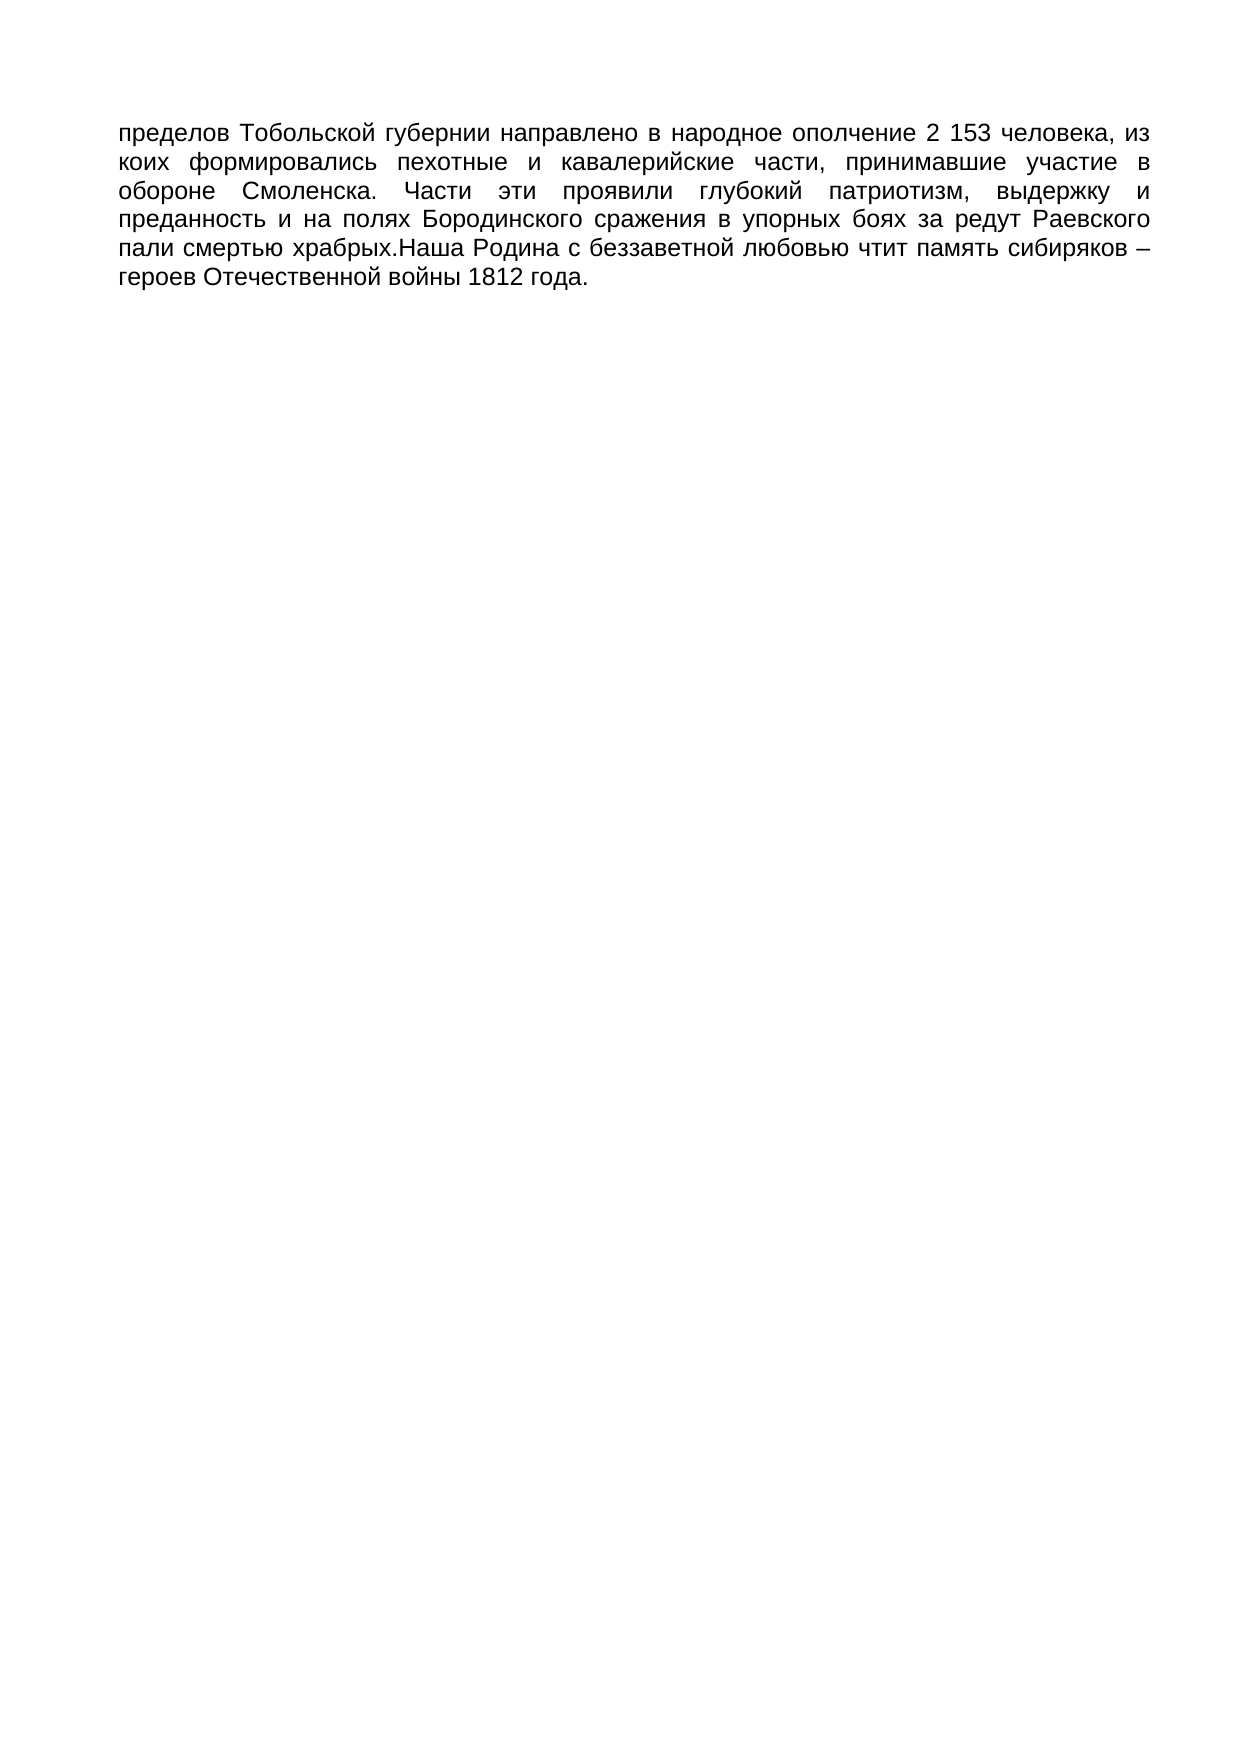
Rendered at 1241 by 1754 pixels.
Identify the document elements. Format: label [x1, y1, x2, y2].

text [118, 118, 1152, 291]
